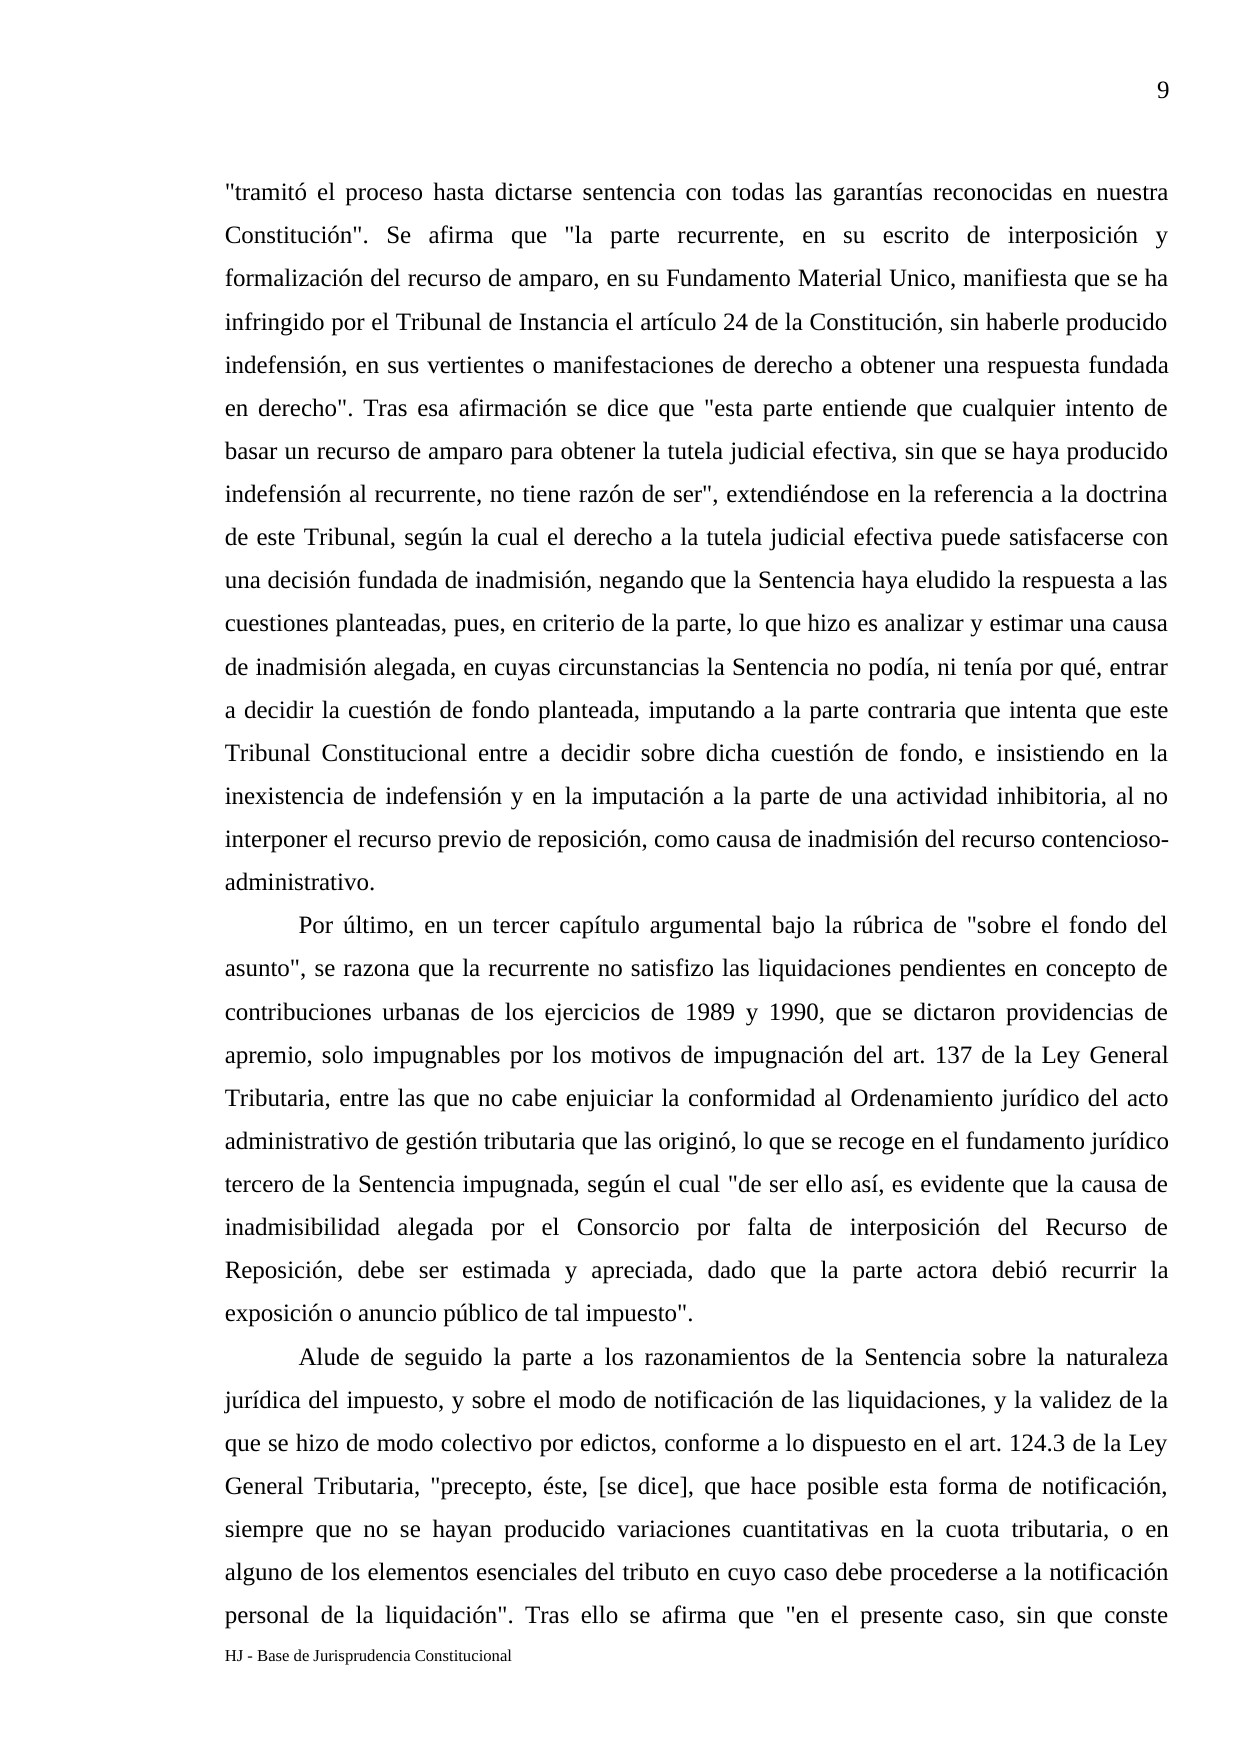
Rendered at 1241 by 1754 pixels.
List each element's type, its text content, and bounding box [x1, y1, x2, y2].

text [224, 1342, 1169, 1629]
text Por último, en un tercer capítulo argumental bajo la rúbrica de "sobre el fondo del asunto", se razona que la recurrente no satisfizo las liquidaciones pendientes en concepto de contribuciones urbanas de los ejercicios de 1989 y 1990, que se dictaron providencias de apremio, solo impugnables por los motivos de impugnación del art. 137 de la Ley General Tributaria, entre las que no cabe enjuiciar la conformidad al Ordenamiento jurídico del acto administrativo de gestión tributaria que las originó, lo que se recoge en el fundamento jurídico tercero de la Sentencia impugnada, según el cual "de ser ello así, es evidente que la causa de inadmisibilidad alegada por el Consorcio por falta de interposición del Recurso de Reposición, debe ser estimada y apreciada, dado que la parte actora debió recurrir la exposición o anuncio público de tal impuesto". [224, 910, 1169, 1327]
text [224, 177, 1169, 896]
